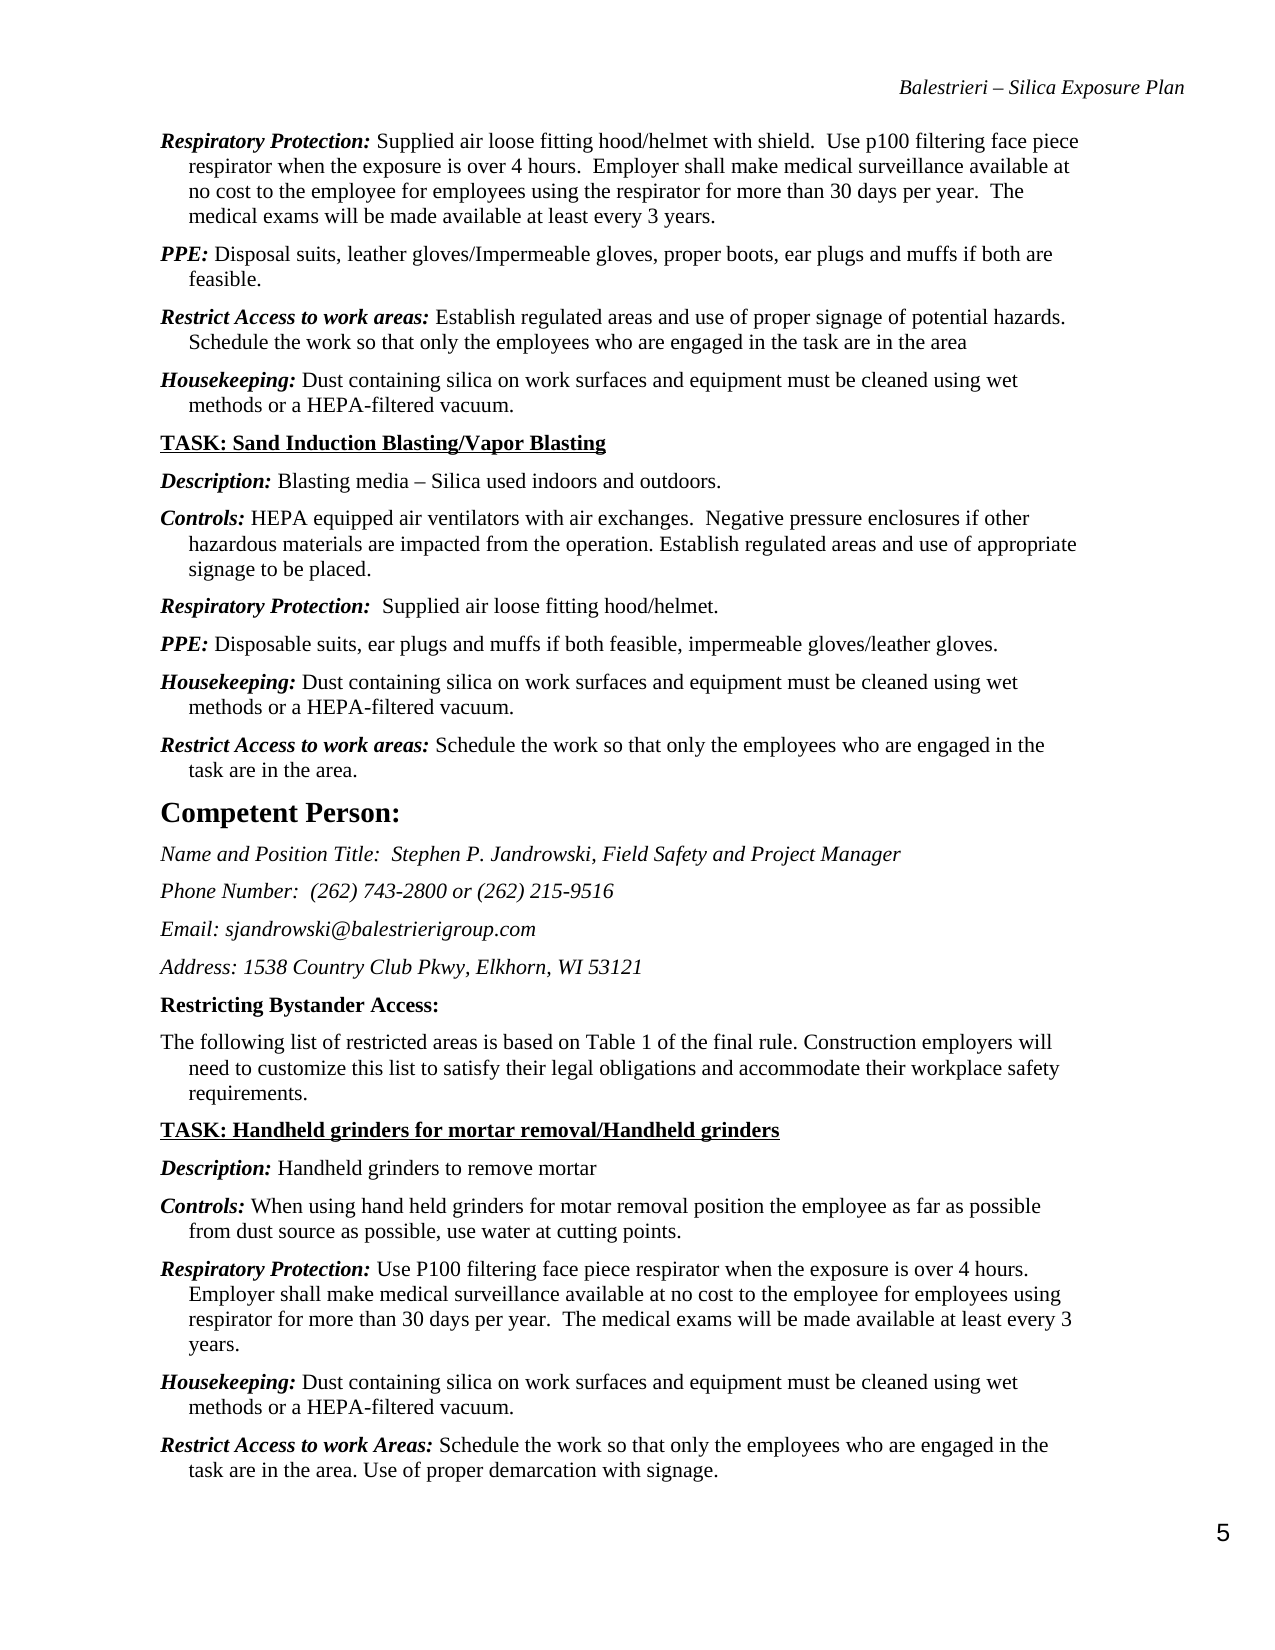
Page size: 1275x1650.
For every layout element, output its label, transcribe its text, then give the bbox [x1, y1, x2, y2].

text Competent Person: [160, 795, 1080, 828]
text PPE: Disposable suits, ear plugs and muffs if both feasible, impermeable gloves/leather gloves. [160, 631, 1080, 656]
text Controls: When using hand held grinders for motar removal position the employee as far as possible from dust source as possible, use water at cutting points. [160, 1193, 1080, 1243]
text Description: Handheld grinders to remove mortar [160, 1155, 1080, 1180]
text TASK: Handheld grinders for mortar removal/Handheld grinders [160, 1117, 1080, 1143]
text Housekeeping: Dust containing silica on work surfaces and equipment must be cleaned using wet methods or a HEPA-filtered vacuum. [160, 367, 1080, 417]
text Email: sjandrowski@balestrierigroup.com [160, 916, 1080, 941]
text The following list of restricted areas is based on Table 1 of the final rule. Construction employers will need to customize this list to satisfy their legal obligations and accommodate their workplace safety requirements. [160, 1029, 1080, 1105]
text Restrict Access to work areas: Establish regulated areas and use of proper signage of potential hazards. Schedule the work so that only the employees who are engaged in the task are in the area [160, 304, 1080, 354]
text Description: Blasting media – Silica used indoors and outdoors. [160, 468, 1080, 493]
text Housekeeping: Dust containing silica on work surfaces and equipment must be cleaned using wet methods or a HEPA-filtered vacuum. [160, 669, 1080, 719]
text PPE: Disposal suits, leather gloves/Impermeable gloves, proper boots, ear plugs and muffs if both are feasible. [160, 241, 1080, 292]
text Respiratory Protection: Supplied air loose fitting hood/helmet with shield. Use p100 filtering face piece respirator when the exposure is over 4 hours. Employer shall make medical surveillance available at no cost to the employee for employees using the respirator for more than 30 days per year. The medical exams will be made available at least every 3 years. [160, 128, 1080, 229]
text Controls: HEPA equipped air ventilators with air exchanges. Negative pressure enclosures if other hazardous materials are impacted from the operation. Establish regulated areas and use of appropriate signage to be placed. [160, 505, 1080, 581]
text Name and Position Title: Stephen P. Jandrowski, Field Safety and Project Manager [160, 841, 1080, 866]
text Housekeeping: Dust containing silica on work surfaces and equipment must be cleaned using wet methods or a HEPA-filtered vacuum. [160, 1369, 1080, 1419]
text Phone Number: (262) 743-2800 or (262) 215-9516 [160, 878, 1080, 904]
text Respiratory Protection: Supplied air loose fitting hood/helmet. [160, 593, 1080, 619]
text Restricting Bystander Access: [160, 992, 1080, 1017]
text TASK: Sand Induction Blasting/Vapor Blasting [160, 430, 1080, 455]
text Address: 1538 Country Club Pkwy, Elkhorn, WI 53121 [160, 954, 1080, 979]
text Restrict Access to work areas: Schedule the work so that only the employees who are engaged in the task are in the area. [160, 732, 1080, 782]
